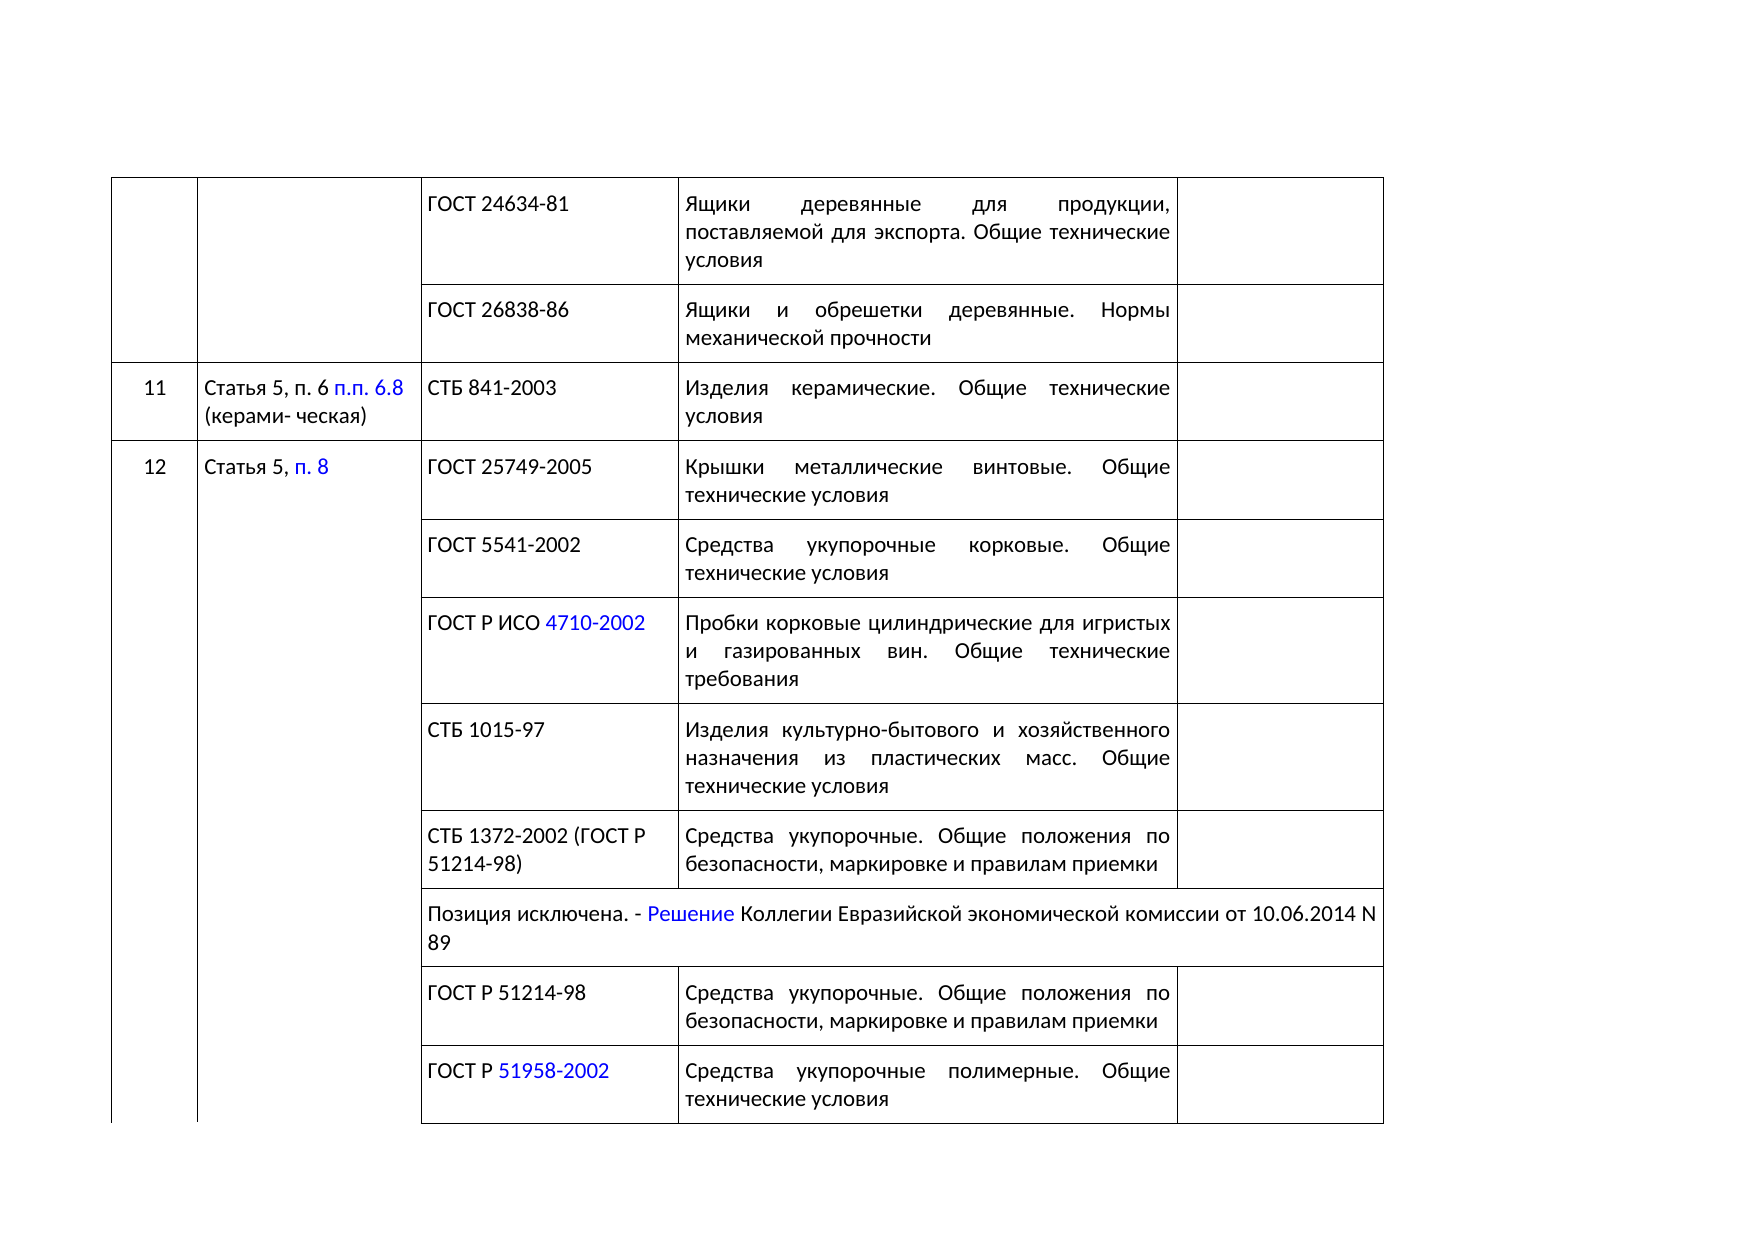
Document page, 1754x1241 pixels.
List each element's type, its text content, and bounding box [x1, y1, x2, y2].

table_cell [1178, 598, 1383, 703]
table_cell Средства укупорочные корковые. Общие технические условия [679, 520, 1177, 597]
table_cell ГОСТ 25749-2005 [422, 441, 678, 518]
table_cell [1178, 967, 1383, 1044]
table_cell 11 [112, 363, 197, 440]
table_cell Ящики и обрешетки деревянные. Нормы механической прочности [679, 285, 1177, 362]
table_cell 12 [112, 441, 198, 1123]
table_cell Ящики деревянные для продукции, поставляемой для экспорта. Общие технические условия [679, 178, 1177, 283]
table_cell Статья 5, п. 8 [198, 441, 421, 1123]
table_cell Средства укупорочные. Общие положения по безопасности, маркировке и правилам приемки [679, 811, 1177, 888]
table_cell Позиция исключена. - Решение Коллегии Евразийской экономической комиссии от 10.06.2014 N 89 [422, 889, 1383, 966]
table_cell Пробки корковые цилиндрические для игристых и газированных вин. Общие технические требования [679, 598, 1177, 703]
table_cell [1178, 363, 1383, 440]
table_cell ГОСТ Р 51214-98 [422, 967, 678, 1044]
table_cell СТБ 1015-97 [422, 704, 678, 809]
table_cell [1178, 520, 1383, 597]
table_cell ГОСТ Р 51958-2002 [422, 1046, 678, 1123]
table_cell ГОСТ Р ИСО 4710-2002 [422, 598, 678, 703]
table_cell [1178, 178, 1383, 283]
table_cell [1178, 811, 1383, 888]
table_cell [1178, 1046, 1383, 1123]
table_cell Статья 5, п. 6 п.п. 6.8 (керами- ческая) [198, 363, 421, 440]
table_cell Средства укупорочные полимерные. Общие технические условия [679, 1046, 1177, 1123]
table_cell СТБ 841-2003 [422, 363, 678, 440]
table_cell [1178, 441, 1383, 518]
table_cell Изделия керамические. Общие технические условия [679, 363, 1177, 440]
table_cell СТБ 1372-2002 (ГОСТ Р 51214-98) [422, 811, 678, 888]
table_cell ГОСТ 26838-86 [422, 285, 678, 362]
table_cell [679, 967, 1177, 1044]
table_cell [1178, 704, 1383, 809]
table_cell Изделия культурно-бытового и хозяйственного назначения из пластических масс. Общие технические условия [679, 704, 1177, 809]
table_cell [1178, 285, 1383, 362]
table_cell ГОСТ 24634-81 [422, 178, 678, 283]
table_cell ГОСТ 5541-2002 [422, 520, 678, 597]
table_cell Крышки металлические винтовые. Общие технические условия [679, 441, 1177, 518]
